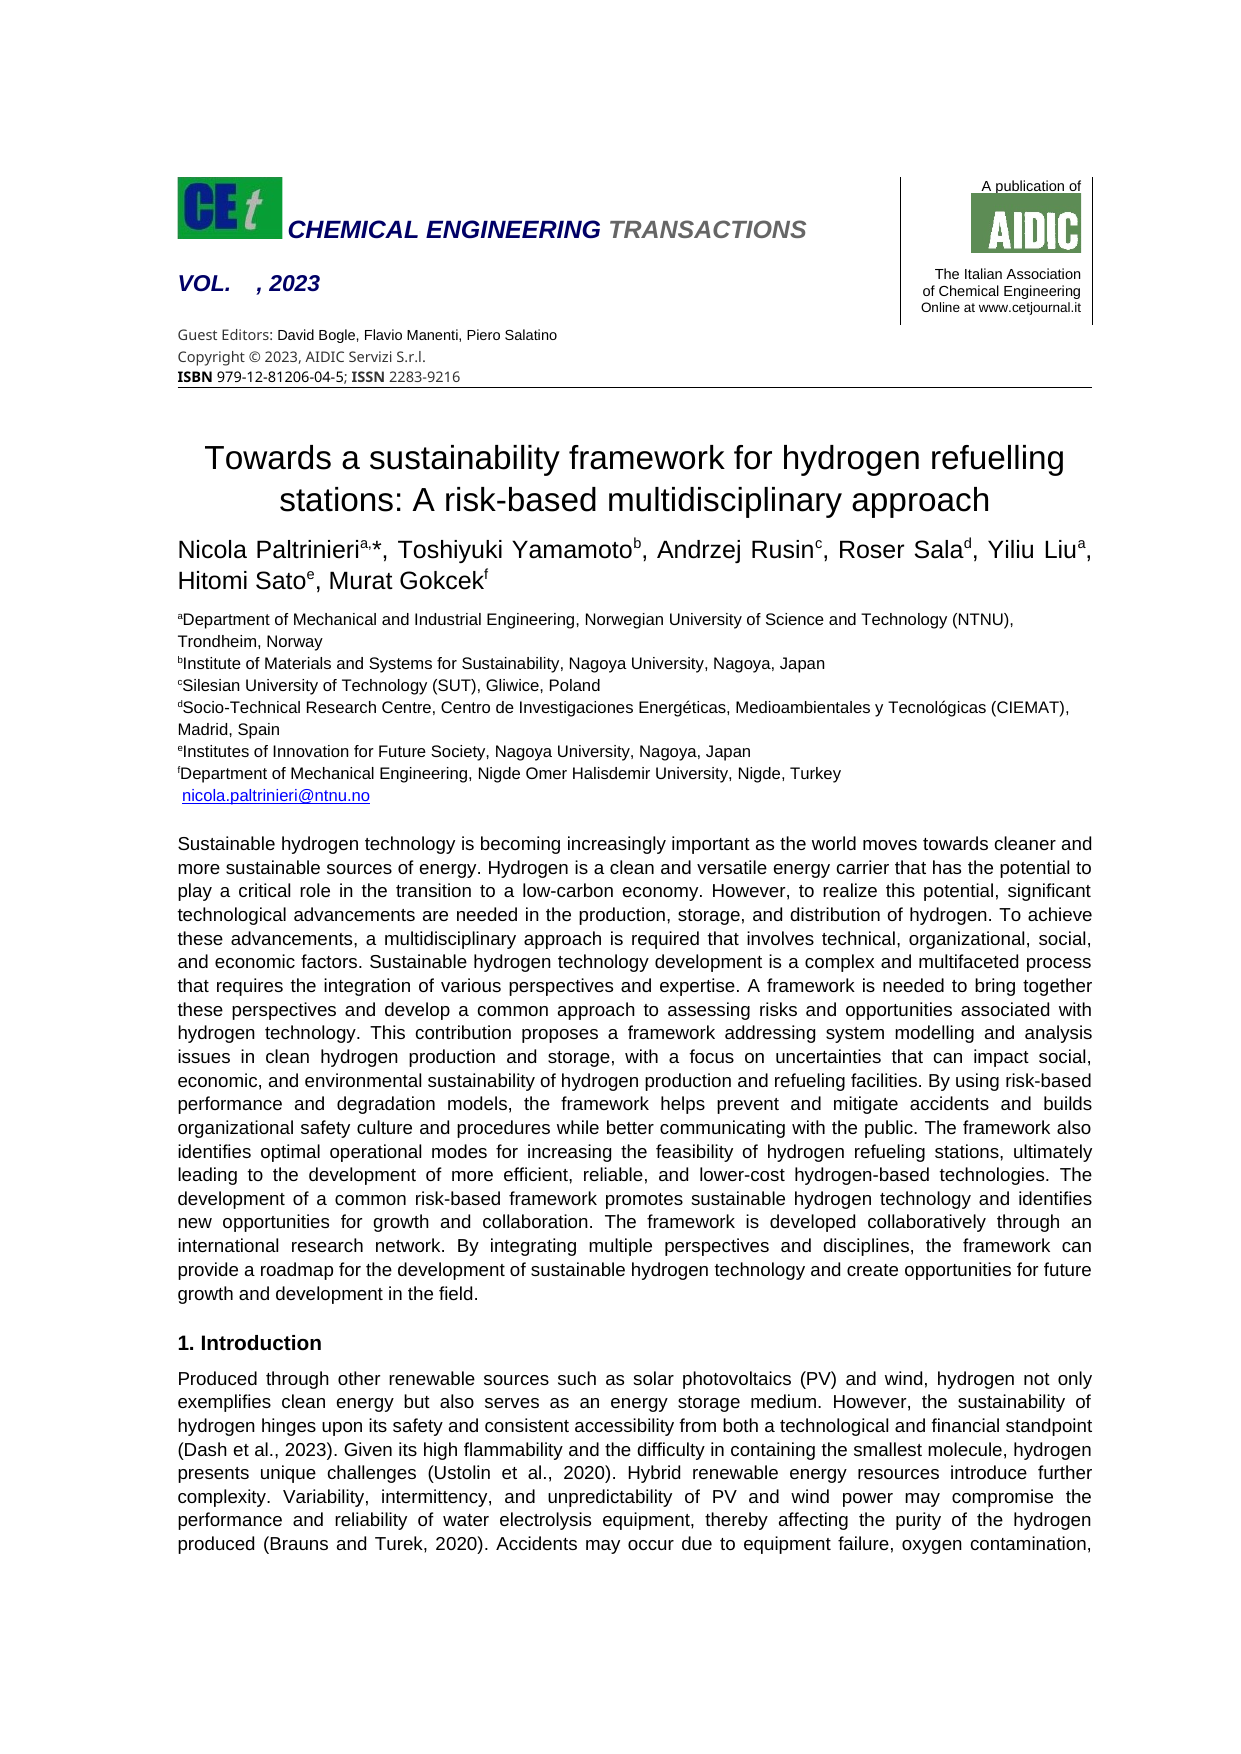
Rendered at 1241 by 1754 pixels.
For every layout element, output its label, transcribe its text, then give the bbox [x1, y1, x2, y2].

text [177, 1367, 1092, 1554]
table_cell Guest Editors: David Bogle, Flavio Manenti, Piero Salatino Copyright © 2023, AIDIC Servizi S.r.l. ISBN 979-12-81206-04-5; ISSN 2283-9216 [178, 325, 1092, 387]
text bInstitute of Materials and Systems for Sustainability, Nagoya University, Nagoya, Japan [177, 654, 1092, 673]
text cSilesian University of Technology (SUT), Gliwice, Poland [177, 676, 1092, 695]
text Sustainable hydrogen technology is becoming increasingly important as the world moves towards cleaner and more sustainable sources of energy. Hydrogen is a clean and versatile energy carrier that has the potential to play a critical role in the transition to a low-carbon economy. However, to realize this potential, significant technological advancements are needed in the production, storage, and distribution of hydrogen. To achieve these advancements, a multidisciplinary approach is required that involves technical, organizational, social, and economic factors. Sustainable hydrogen technology development is a complex and multifaceted process that requires the integration of various perspectives and expertise. A framework is needed to bring together these perspectives and develop a common approach to assessing risks and opportunities associated with hydrogen technology. This contribution proposes a framework addressing system modelling and analysis issues in clean hydrogen production and storage, with a focus on uncertainties that can impact social, economic, and environmental sustainability of hydrogen production and refueling facilities. By using risk-based performance and degradation models, the framework helps prevent and mitigate accidents and builds organizational safety culture and procedures while better communicating with the public. The framework also identifies optimal operational modes for increasing the feasibility of hydrogen refueling stations, ultimately leading to the development of more efficient, reliable, and lower-cost hydrogen-based technologies. The development of a common risk-based framework promotes sustainable hydrogen technology and identifies new opportunities for growth and collaboration. The framework is developed collaboratively through an international research network. By integrating multiple perspectives and disciplines, the framework can provide a roadmap for the development of sustainable hydrogen technology and create opportunities for future growth and development in the field. [177, 833, 1092, 1304]
subtitle Introduction [177, 1331, 1092, 1355]
table_header CHEMICAL ENGINEERING TRANSACTIONS VOL. , 2023 [178, 177, 900, 325]
text aDepartment of Mechanical and Industrial Engineering, Norwegian University of Science and Technology (NTNU), Trondheim, Norway [177, 610, 1092, 651]
picture [971, 193, 1082, 253]
text nicola.paltrinieri@ntnu.no [177, 786, 1092, 805]
table_header A publication of [901, 177, 1092, 266]
text Nicola Paltrinieria,*, Toshiyuki Yamamotob, Andrzej Rusinc, Roser Salad, Yiliu Liua, Hitomi Satoe, Murat Gokcekf [177, 534, 1092, 595]
table_cell The Italian Association of Chemical Engineering Online at www.cetjournal.it [901, 266, 1092, 325]
text fDepartment of Mechanical Engineering, Nigde Omer Halisdemir University, Nigde, Turkey [177, 764, 1092, 783]
title Towards a sustainability framework for hydrogen refuelling stations: A risk-based multidisciplinary approach [177, 438, 1092, 518]
picture [177, 177, 283, 239]
text eInstitutes of Innovation for Future Society, Nagoya University, Nagoya, Japan [177, 742, 1092, 761]
text dSocio-Technical Research Centre, Centro de Investigaciones Energéticas, Medioambientales y Tecnológicas (CIEMAT), Madrid, Spain [177, 698, 1092, 739]
